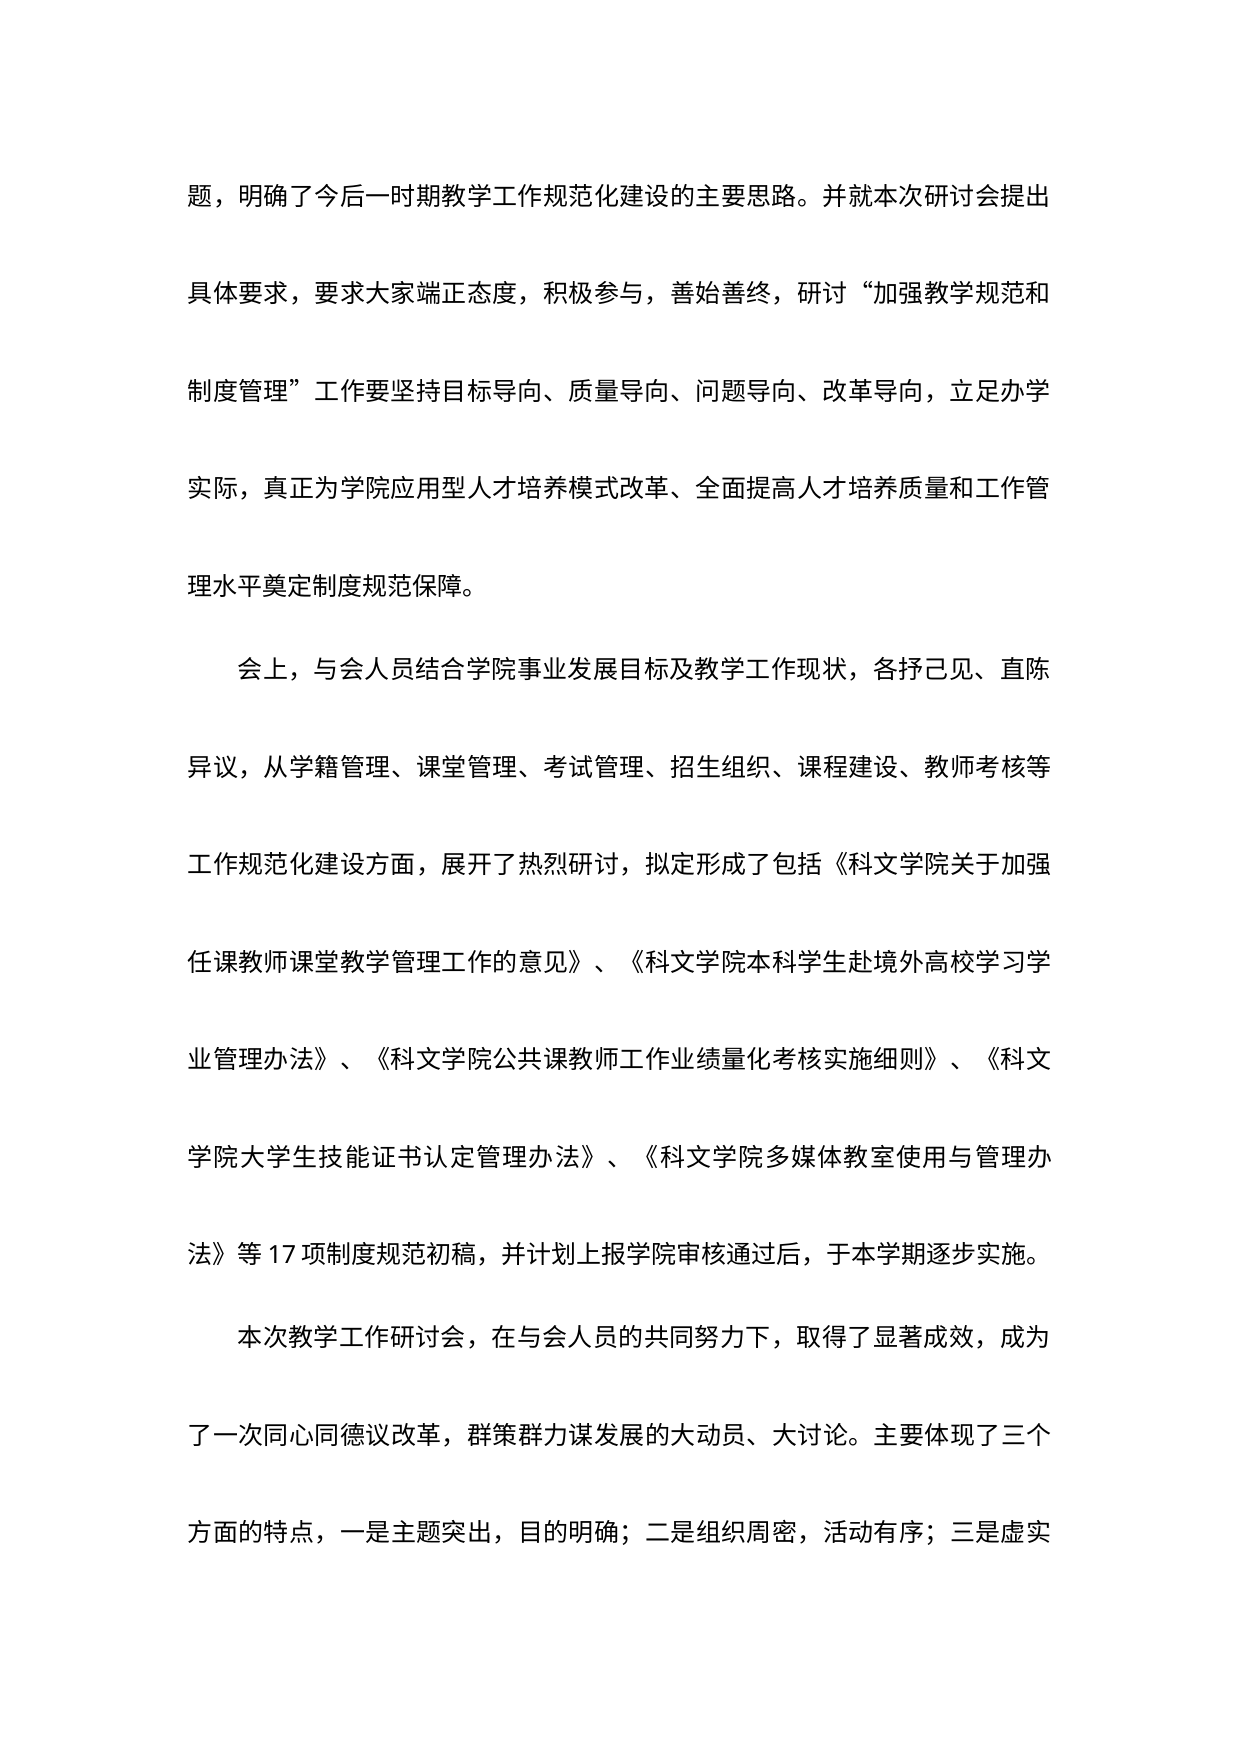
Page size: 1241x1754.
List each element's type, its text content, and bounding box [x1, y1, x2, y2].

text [187, 162, 1053, 617]
text 会上，与会人员结合学院事业发展目标及教学工作现状，各抒己见、直陈异议，从学籍管理、课堂管理、考试管理、招生组织、课程建设、教师考核等工作规范化建设方面，展开了热烈研讨，拟定形成了包括《科文学院关于加强任课教师课堂教学管理工作的意见》、《科文学院本科学生赴境外高校学习学业管理办法》、《科文学院公共课教师工作业绩量化考核实施细则》、《科文学院大学生技能证书认定管理办法》、《科文学院多媒体教室使用与管理办法》等17项制度规范初稿，并计划上报学院审核通过后，于本学期逐步实施。 [187, 635, 1053, 1285]
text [187, 1303, 1053, 1563]
